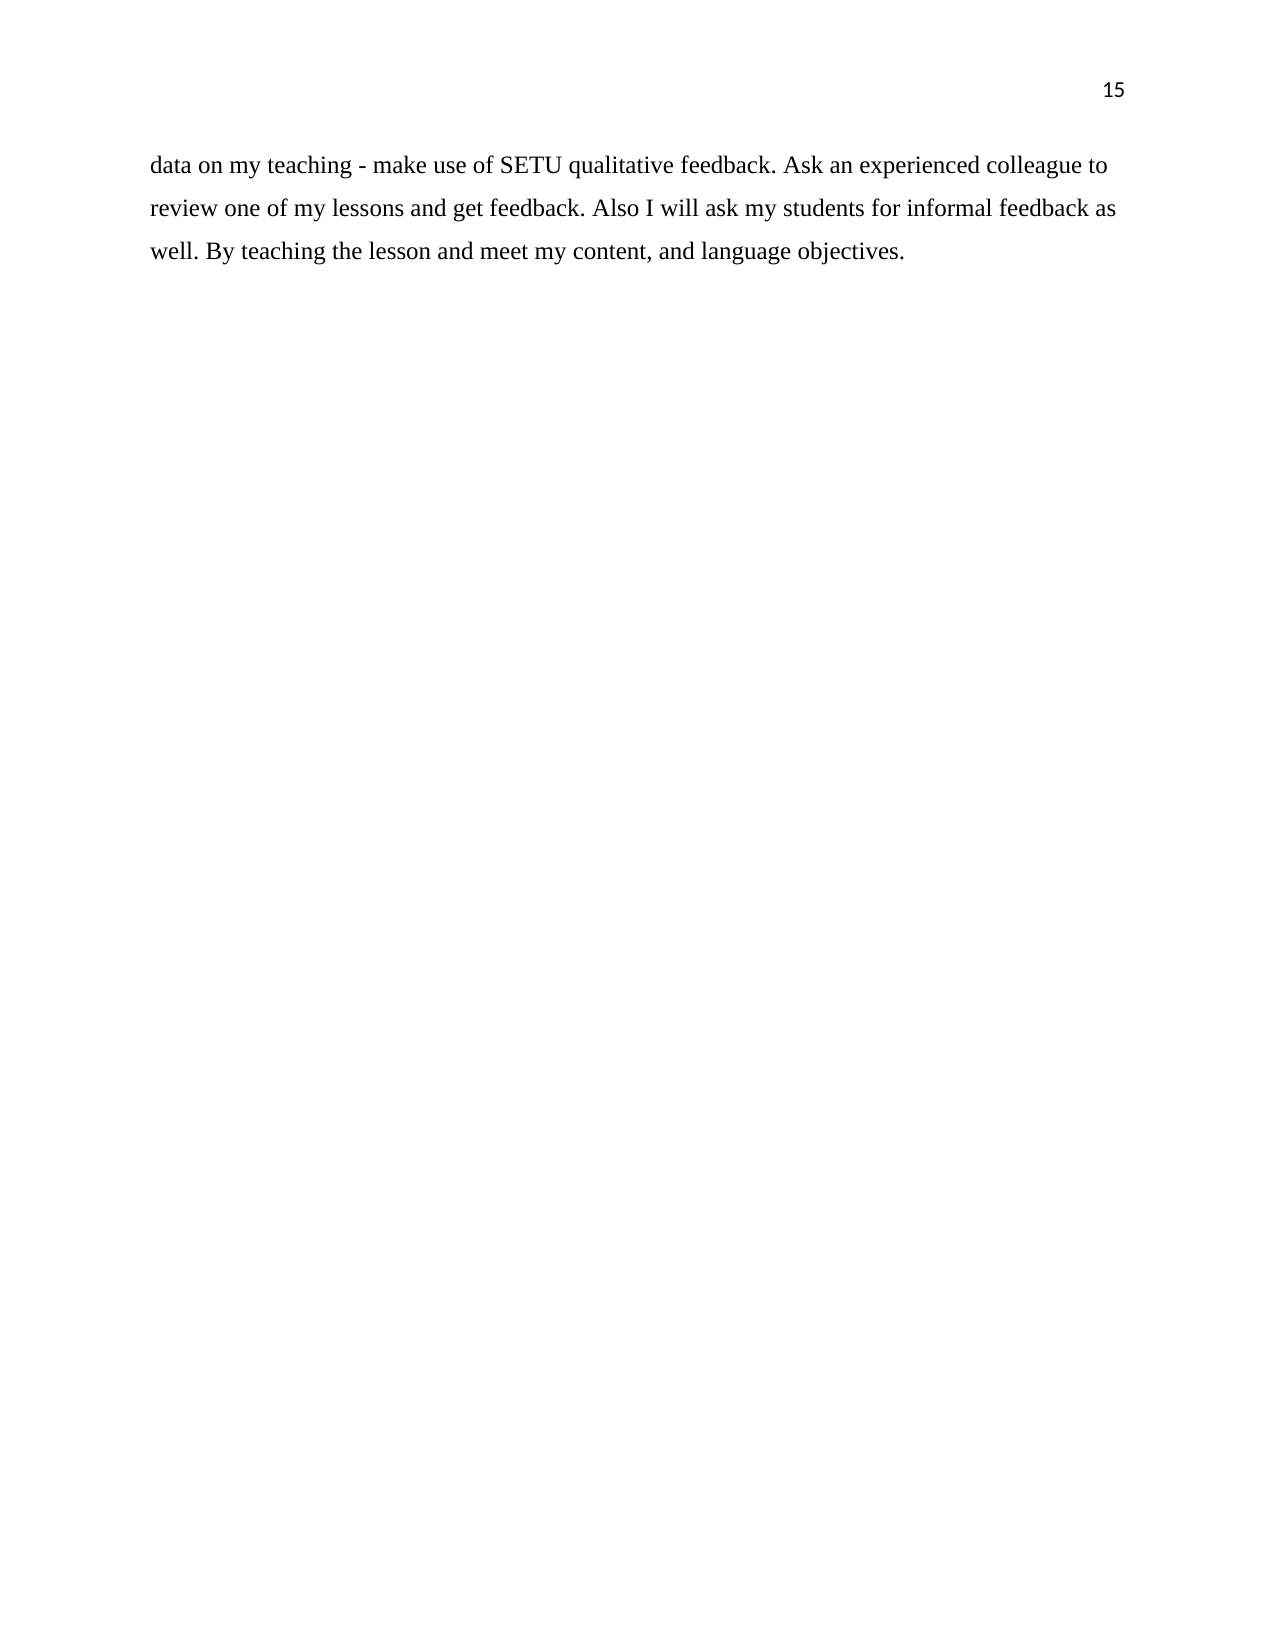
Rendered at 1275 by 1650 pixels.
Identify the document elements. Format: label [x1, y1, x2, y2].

text [150, 150, 1125, 265]
